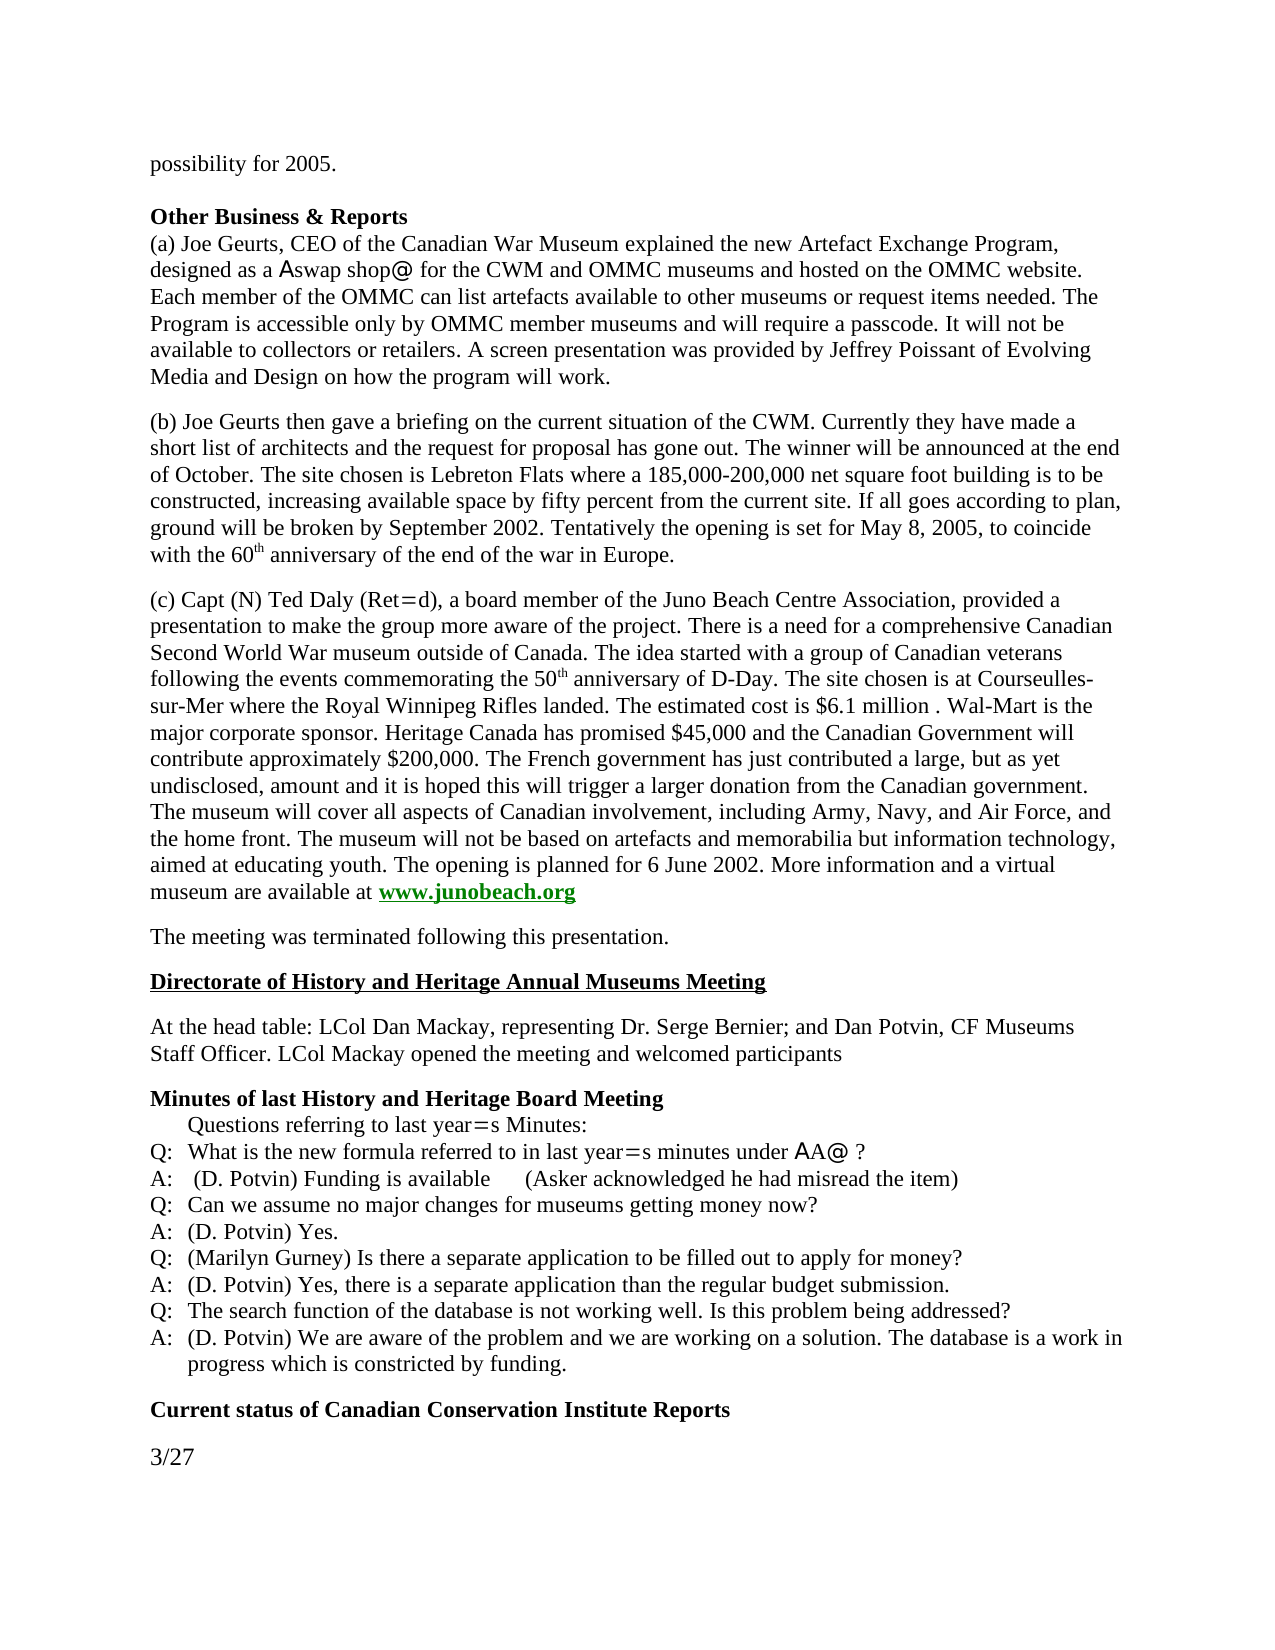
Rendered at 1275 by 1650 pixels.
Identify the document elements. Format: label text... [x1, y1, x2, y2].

text A: (D. Potvin) Yes, there is a separate application than the regular budget submission. [150, 1271, 1125, 1297]
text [150, 150, 1125, 177]
text A: (D. Potvin) We are aware of the problem and we are working on a solution. The database is a work in progress which is constricted by funding. [150, 1324, 1125, 1377]
text Other Business & Reports [150, 203, 1125, 230]
text A: (D. Potvin) Yes. [150, 1217, 1125, 1244]
text Minutes of last History and Heritage Board Meeting [150, 1085, 1125, 1111]
text (a) Joe Geurts, CEO of the Canadian War Museum explained the new Artefact Exchange Program, designed as a swap shop for the CWM and OMMC museums and hosted on the OMMC website. Each member of the OMMC can list artefacts available to other museums or request items needed. The Program is accessible only by OMMC member museums and will require a passcode. It will not be available to collectors or retailers. A screen presentation was provided by Jeffrey Poissant of Evolving Media and Design on how the program will work. [150, 230, 1125, 389]
text presentation to make the group more aware of the project. There is a need for a comprehensive Canadian Second World War museum outside of Canada. The idea started with a group of Canadian veterans following the events commemorating the 50th anniversary of D-Day. The site chosen is at Courseulles- sur-Mer where the Royal Winnipeg Rifles landed. The estimated cost is $6.1 million . Wal-Mart is the major corporate sponsor. Heritage Canada has promised $45,000 and the Canadian Government will contribute approximately $200,000. The French government has just contributed a large, but as yet undisclosed, amount and it is hoped this will trigger a larger donation from the Canadian government. The museum will cover all aspects of Canadian involvement, including Army, Navy, and Air Force, and the home front. The museum will not be based on artefacts and memorabilia but information technology, aimed at educating youth. The opening is planned for 6 June 2002. More information and a virtual museum are available at www.junobeach.org [150, 612, 1125, 904]
text Q: What is the new formula referred to in last years minutes under A ? [150, 1138, 1125, 1164]
text Directorate of History and Heritage Annual Museums Meeting [150, 968, 1125, 994]
text Q: The search function of the database is not working well. Is this problem being addressed? [150, 1297, 1125, 1324]
text A: (D. Potvin) Funding is available (Asker acknowledged he had misread the item) [150, 1164, 1125, 1191]
text Current status of Canadian Conservation Institute Reports [150, 1395, 1125, 1422]
text Questions referring to last years Minutes: [150, 1111, 1125, 1138]
text At the head table: LCol Dan Mackay, representing Dr. Serge Bernier; and Dan Potvin, CF Museums Staff Officer. LCol Mackay opened the meeting and welcomed participants [150, 1013, 1125, 1066]
text (b) Joe Geurts then gave a briefing on the current situation of the CWM. Currently they have made a short list of architects and the request for proposal has gone out. The winner will be announced at the end of October. The site chosen is Lebreton Flats where a 185,000-200,000 net square foot building is to be constructed, increasing available space by fifty percent from the current site. If all goes according to plan, ground will be broken by September 2002. Tentatively the opening is set for May 8, 2005, to coincide with the 60th anniversary of the end of the war in Europe. [150, 408, 1125, 567]
text (c) Capt (N) Ted Daly (Retd), a board member of the Juno Beach Centre Association, provided a [150, 586, 1125, 612]
text Q: Can we assume no major changes for museums getting money now? [150, 1191, 1125, 1217]
text The meeting was terminated following this presentation. [150, 923, 1125, 949]
text Q: (Marilyn Gurney) Is there a separate application to be filled out to apply for money? [150, 1244, 1125, 1271]
